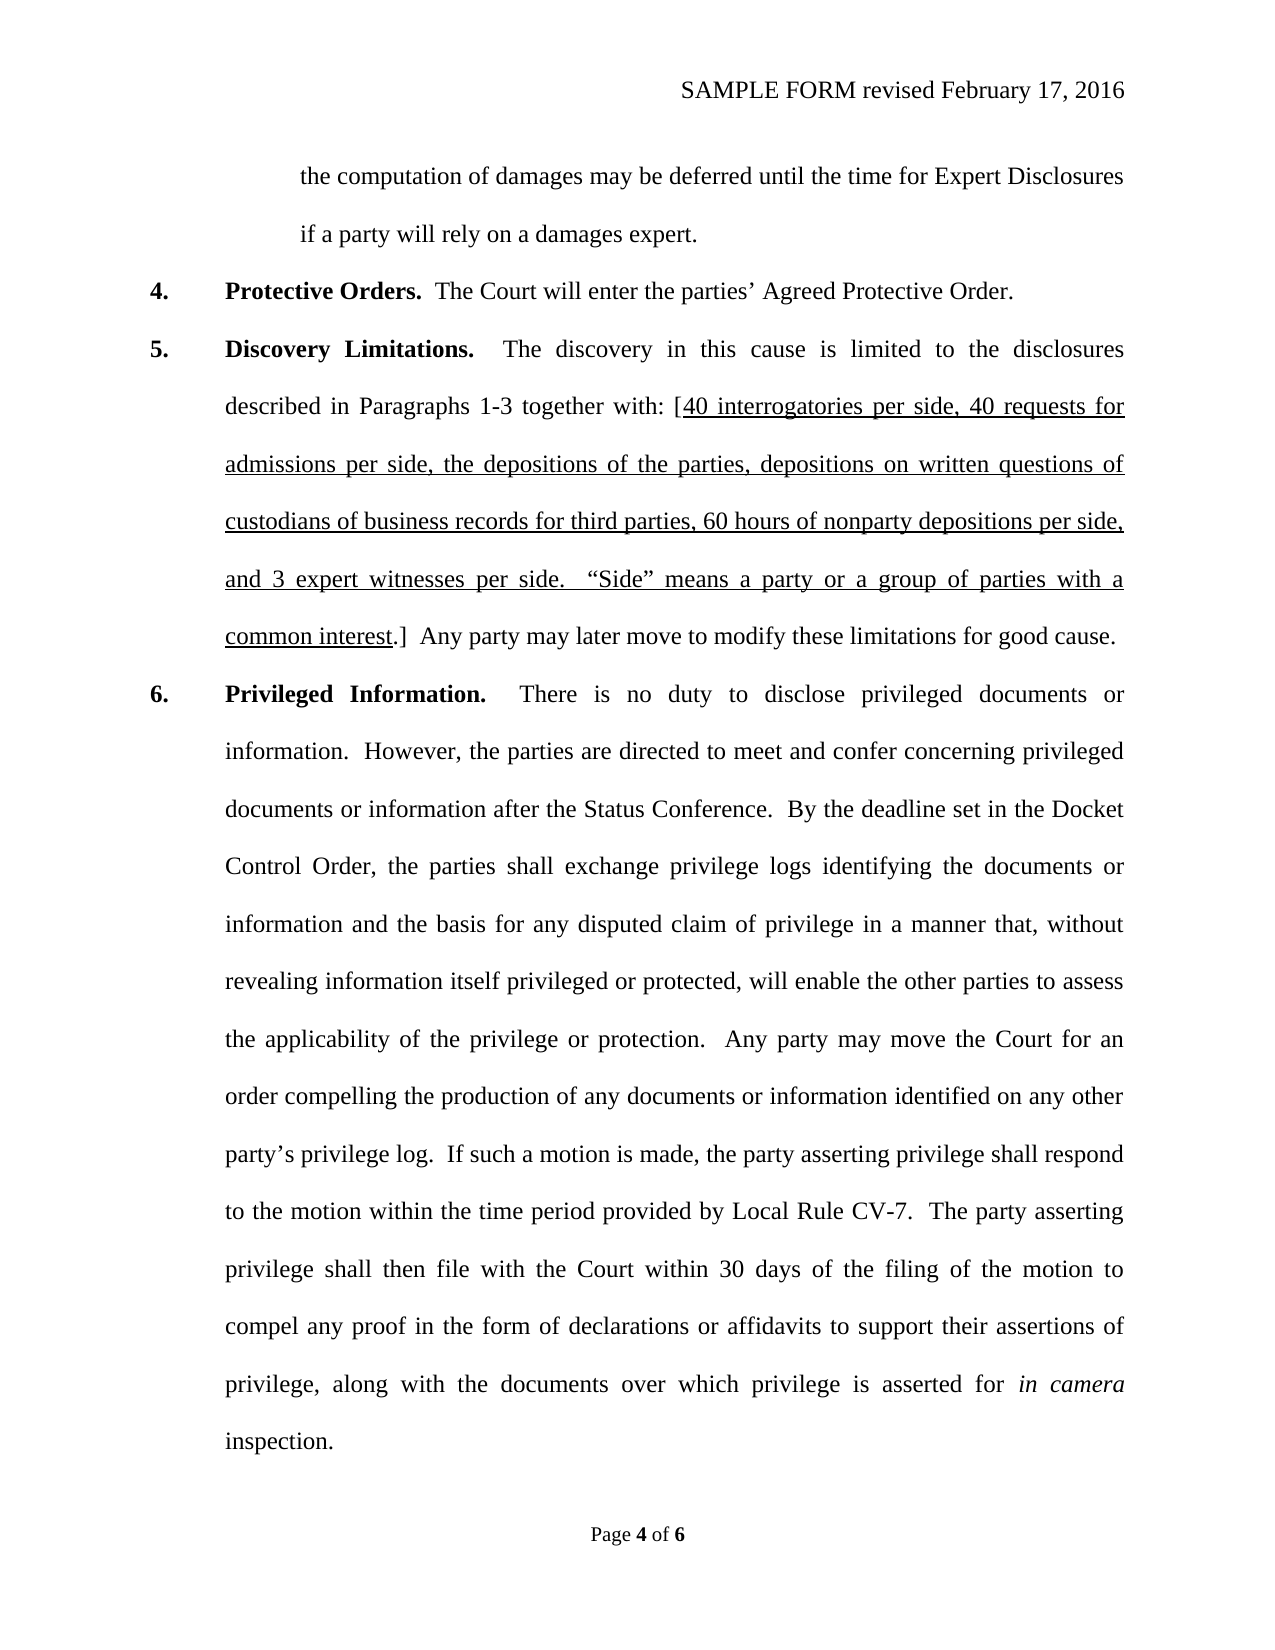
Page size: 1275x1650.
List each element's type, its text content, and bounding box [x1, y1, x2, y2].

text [225, 161, 1125, 247]
text 6. Privileged Information. There is no duty to disclose privileged documents or information. However, the parties are directed to meet and confer concerning privileged documents or information after the Status Conference. By the deadline set in the Docket Control Order, the parties shall exchange privilege logs identifying the documents or information and the basis for any disputed claim of privilege in a manner that, without revealing information itself privileged or protected, will enable the other parties to assess the applicability of the privilege or protection. Any party may move the Court for an order compelling the production of any documents or information identified on any other party’s privilege log. If such a motion is made, the party asserting privilege shall respond to the motion within the time period provided by Local Rule CV-7. The party asserting privilege shall then file with the Court within 30 days of the filing of the motion to compel any proof in the form of declarations or affidavits to support their assertions of privilege, along with the documents over which privilege is asserted for in camera inspection. [150, 679, 1125, 1455]
text 4. Protective Orders. The Court will enter the parties’ Agreed Protective Order. [150, 276, 1125, 305]
text 5. Discovery Limitations. The discovery in this cause is limited to the disclosures described in Paragraphs 1-3 together with: [40 interrogatories per side, 40 requests for admissions per side, the depositions of the parties, depositions on written questions of custodians of business records for third parties, 60 hours of nonparty depositions per side, and 3 expert witnesses per side. “Side” means a party or a group of parties with a common interest.] Any party may later move to modify these limitations for good cause. [150, 334, 1125, 650]
